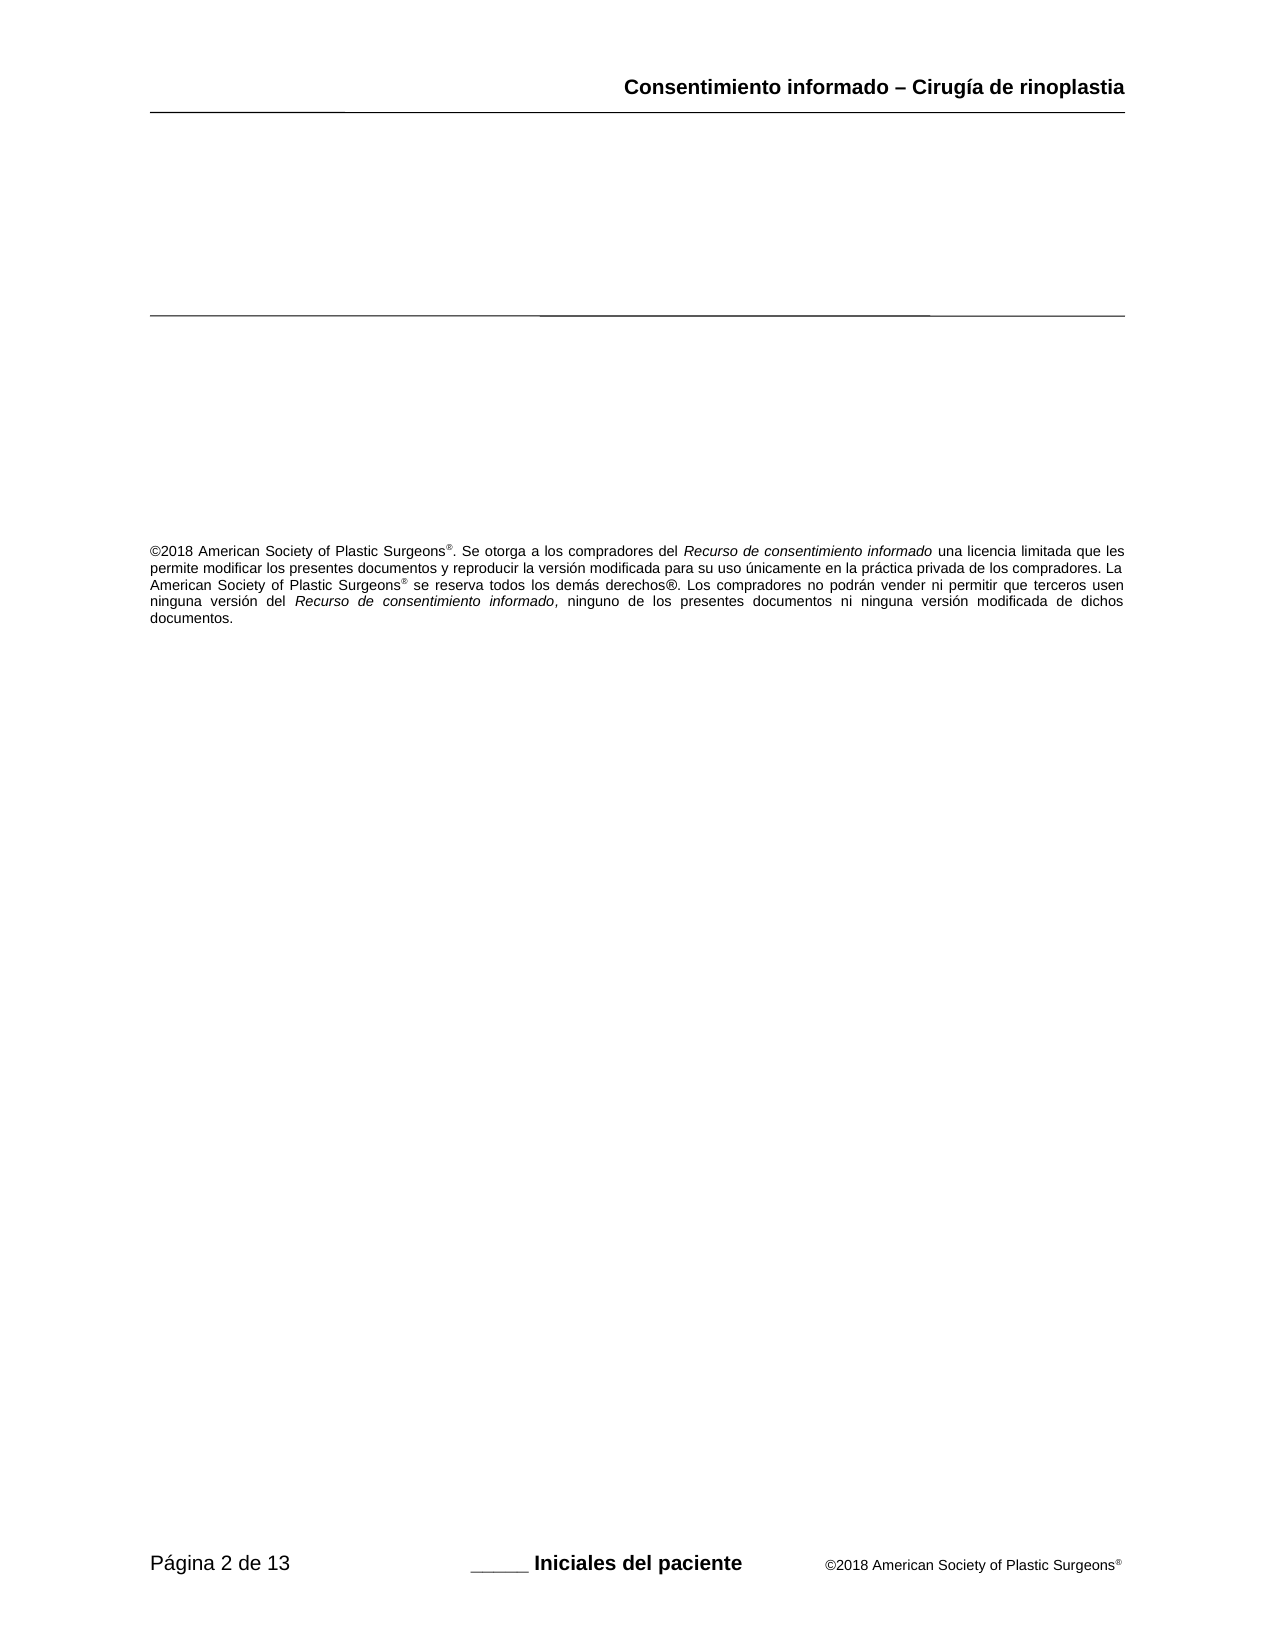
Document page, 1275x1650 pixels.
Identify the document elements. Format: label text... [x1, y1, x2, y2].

text ©2018 American Society of Plastic Surgeons®. Se otorga a los compradores del Recurso de consentimiento informado una licencia limitada que les permite modificar los presentes documentos y reproducir la versión modificada para su uso únicamente en la práctica privada de los compradores. La American Society of Plastic Surgeons® se reserva todos los demás derechos. Los compradores no podrán vender ni permitir que terceros usen ninguna versión del Recurso de consentimiento informado, ninguno de los presentes documentos ni ninguna versión modificada de dichos documentos. [150, 543, 1125, 627]
